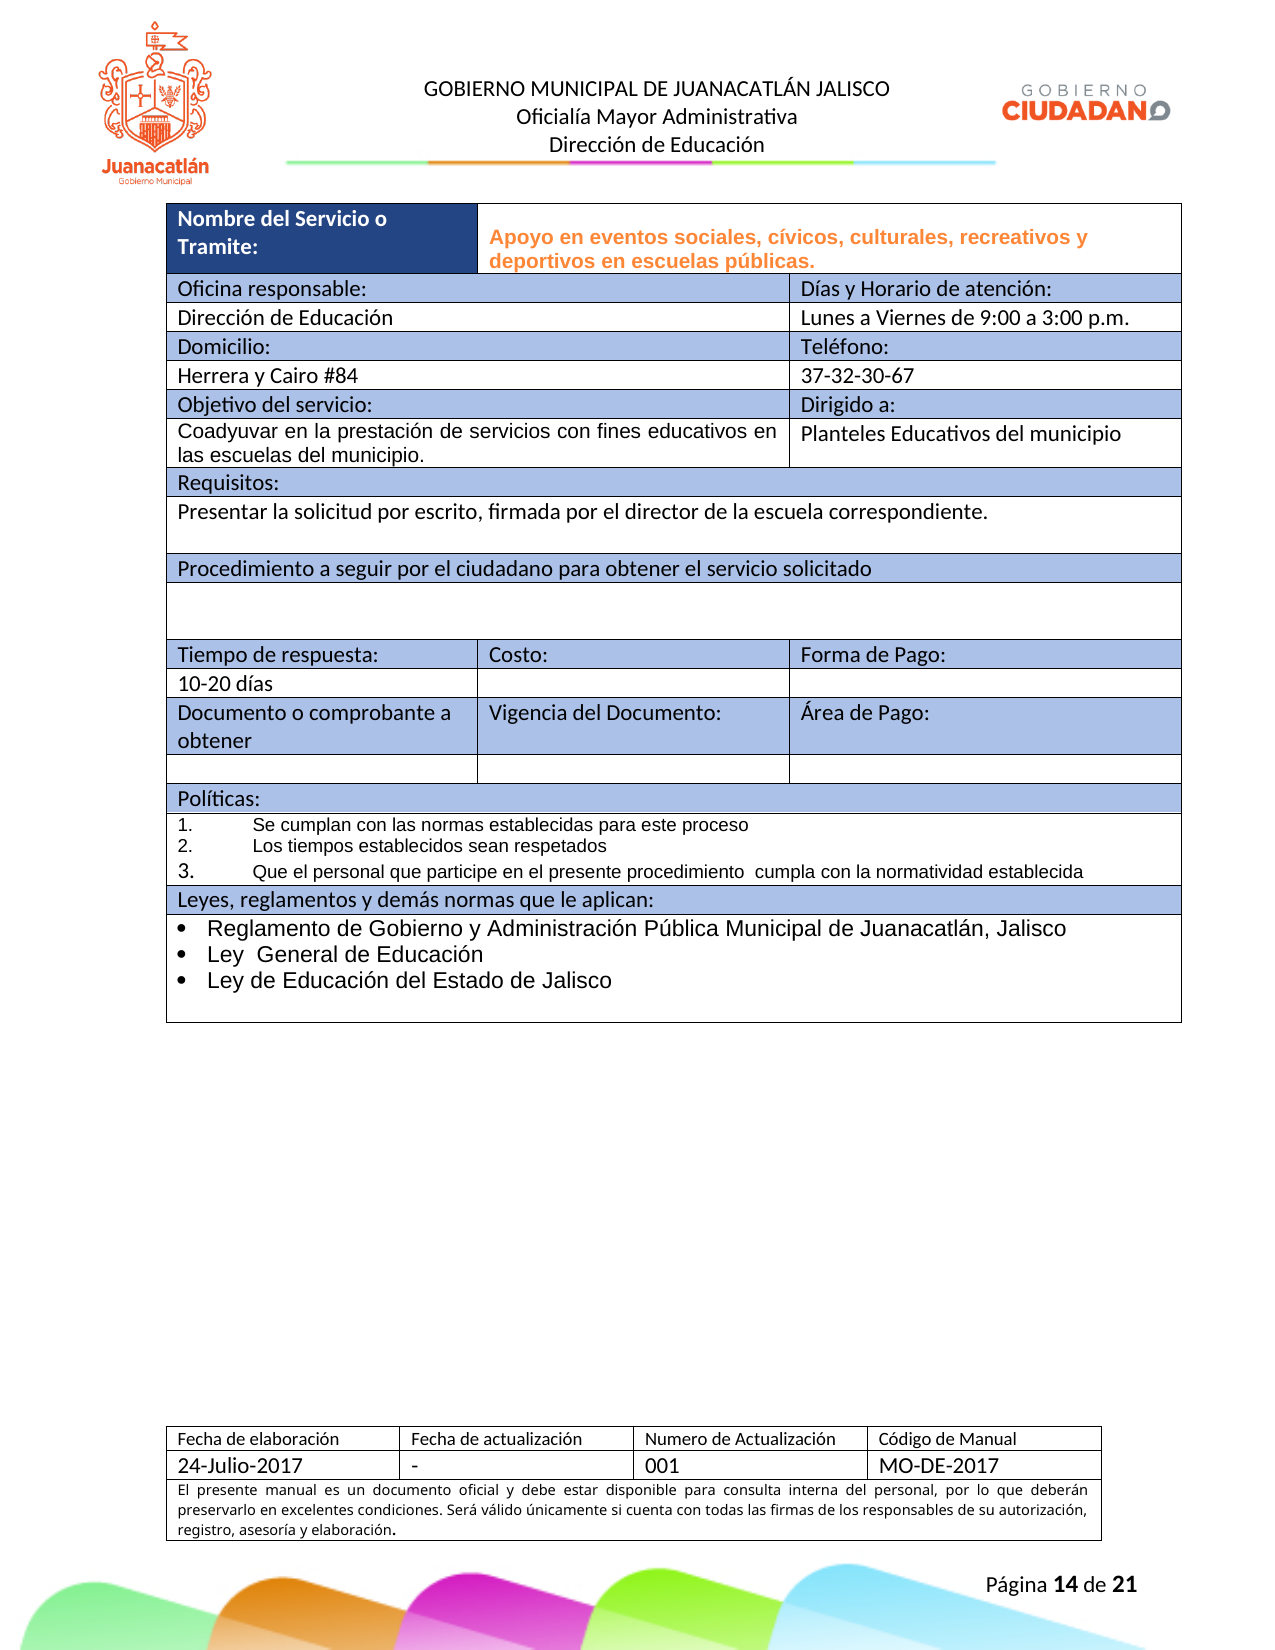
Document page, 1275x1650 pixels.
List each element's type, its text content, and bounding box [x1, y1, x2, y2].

picture [0, 0, 1275, 1650]
table_cell Forma de Pago: [790, 640, 1181, 668]
table_cell [790, 669, 1181, 697]
table_cell [167, 583, 1181, 639]
table_cell Procedimiento a seguir por el ciudadano para obtener el servicio solicitado [167, 554, 1181, 582]
table_cell Planteles Educativos del municipio [790, 419, 1181, 467]
table_cell Se cumplan con las normas establecidas para este proceso Los tiempos establecidos sean respetados Que el personal que participe en el presente procedimiento cumpla con la normatividad establecida [167, 814, 1181, 884]
table_cell Tiempo de respuesta: [167, 640, 477, 668]
table_header Apoyo en eventos sociales, cívicos, culturales, recreativos y deportivos en escuelas públicas. [478, 204, 1181, 273]
table_cell Reglamento de Gobierno y Administración Pública Municipal de Juanacatlán, Jalisco Ley General de Educación Ley de Educación del Estado de Jalisco [167, 915, 1181, 1022]
table_cell Lunes a Viernes de 9:00 a 3:00 p.m. [790, 303, 1181, 331]
table_cell Herrera y Cairo #84 [167, 361, 789, 389]
table_cell Políticas: [167, 784, 1181, 812]
table_cell Dirección de Educación [167, 303, 789, 331]
table_cell Días y Horario de atención: [790, 274, 1181, 302]
table_cell Coadyuvar en la prestación de servicios con fines educativos en las escuelas del municipio. [167, 419, 789, 467]
table_cell [790, 755, 1181, 783]
table_cell [167, 755, 477, 783]
table_cell Objetivo del servicio: [167, 390, 789, 418]
table_cell 10-20 días [167, 669, 477, 697]
table_cell Oficina responsable: [167, 274, 789, 302]
table_header Nombre del Servicio o Tramite: [167, 204, 477, 273]
table_cell Leyes, reglamentos y demás normas que le aplican: [167, 886, 1181, 914]
table_cell Costo: [478, 640, 789, 668]
table_cell [478, 755, 789, 783]
table_cell Domicilio: [167, 332, 789, 360]
table_cell Dirigido a: [790, 390, 1181, 418]
table_cell [478, 669, 789, 697]
table_cell Requisitos: [167, 468, 1181, 496]
table_cell Presentar la solicitud por escrito, firmada por el director de la escuela correspondiente. [167, 497, 1181, 553]
table_cell Vigencia del Documento: [478, 698, 789, 754]
table_cell Área de Pago: [790, 698, 1181, 754]
table_cell Teléfono: [790, 332, 1181, 360]
table_cell 37-32-30-67 [790, 361, 1181, 389]
table_cell Documento o comprobante a obtener [167, 698, 477, 754]
